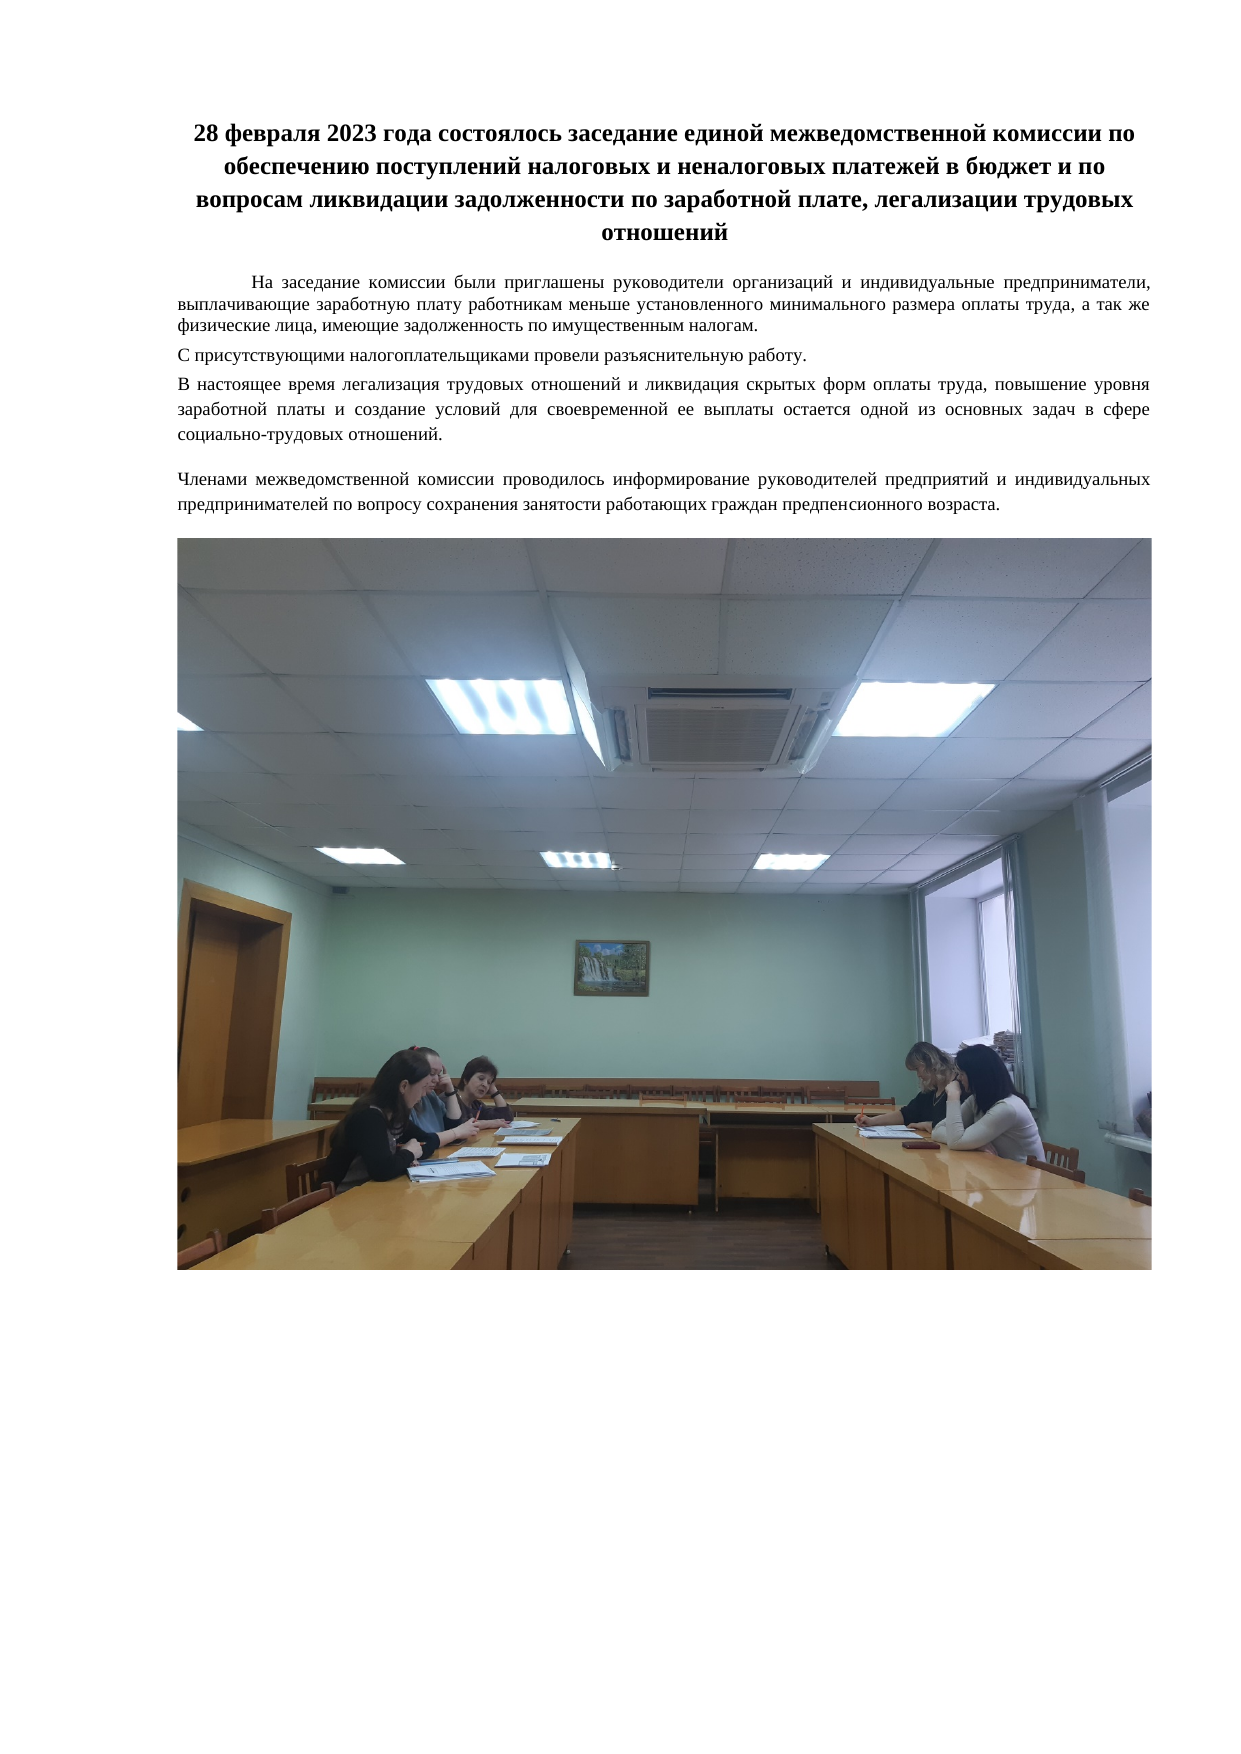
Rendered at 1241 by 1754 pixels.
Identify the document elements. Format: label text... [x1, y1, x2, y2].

text В настоящее время легализация трудовых отношений и ликвидация скрытых форм оплаты труда, повышение уровня заработной платы и создание условий для своевременной ее выплаты остается одной из основных задач в сфере социально-трудовых отношений. [177, 373, 1152, 444]
text Членами межведомственной комиссии проводилось информирование руководителей предприятий и индивидуальных предпринимателей по вопросу сохранения занятости работающих граждан предпенсионного возраста. [177, 468, 1152, 514]
text На заседание комиссии были приглашены руководители организаций и индивидуальные предприниматели, выплачивающие заработную плату работникам меньше установленного минимального размера оплаты труда, а так же физические лица, имеющие задолженность по имущественным налогам. [177, 271, 1152, 336]
text 28 февраля 2023 года состоялось заседание единой межведомственной комиссии по обеспечению поступлений налоговых и неналоговых платежей в бюджет и по вопросам ликвидации задолженности по заработной плате, легализации трудовых отношений [177, 118, 1152, 246]
text С присутствующими налогоплательщиками провели разъяснительную работу. [177, 343, 1152, 365]
picture [177, 538, 1152, 1270]
